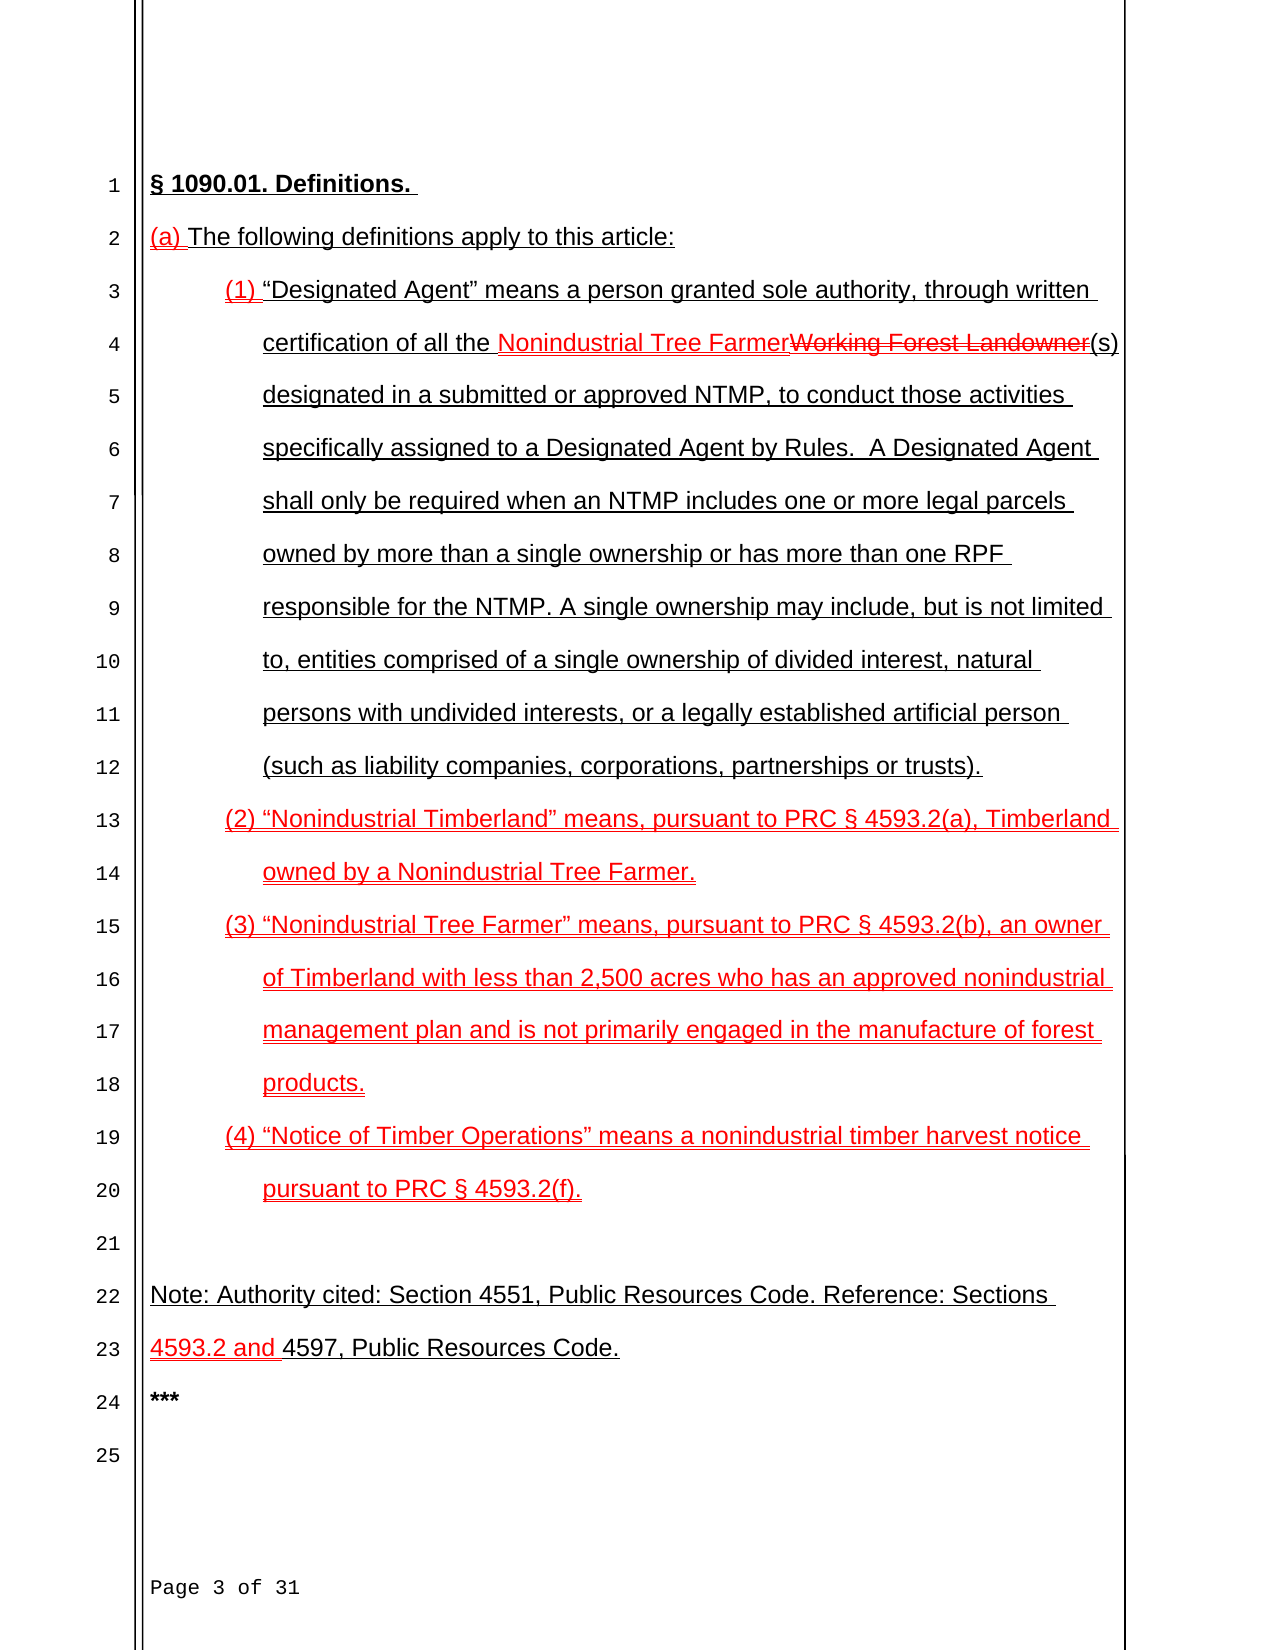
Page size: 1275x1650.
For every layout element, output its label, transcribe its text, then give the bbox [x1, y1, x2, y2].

text Note: Authority cited: Section 4551, Public Resources Code. Reference: Sections 4593.2 and 4597, Public Resources Code. [150, 1261, 1125, 1367]
text (3) “Nonindustrial Tree Farmer” means, pursuant to PRC § 4593.2(b), an owner of Timberland with less than 2,500 acres who has an approved nonindustrial management plan and is not primarily engaged in the manufacture of forest products. [225, 891, 1125, 1102]
subtitle § 1090.01. Definitions. [150, 150, 1125, 203]
text (4) “Notice of Timber Operations” means a nonindustrial timber harvest notice pursuant to PRC § 4593.2(f). [225, 1102, 1125, 1208]
text (a) The following definitions apply to this article: [150, 203, 1125, 256]
text (2) “Nonindustrial Timberland” means, pursuant to PRC § 4593.2(a), Timberland owned by a Nonindustrial Tree Farmer. [225, 785, 1125, 891]
text *** [150, 1367, 1125, 1420]
text (1) “Designated Agent” means a person granted sole authority, through written certification of all the Nonindustrial Tree FarmerWorking Forest Landowner(s) designated in a submitted or approved NTMP, to conduct those activities specifically assigned to a Designated Agent by Rules. A Designated Agent shall only be required when an NTMP includes one or more legal parcels owned by more than a single ownership or has more than one RPF responsible for the NTMP. A single ownership may include, but is not limited to, entities comprised of a single ownership of divided interest, natural persons with undivided interests, or a legally established artificial person (such as liability companies, corporations, partnerships or trusts). [225, 256, 1125, 785]
